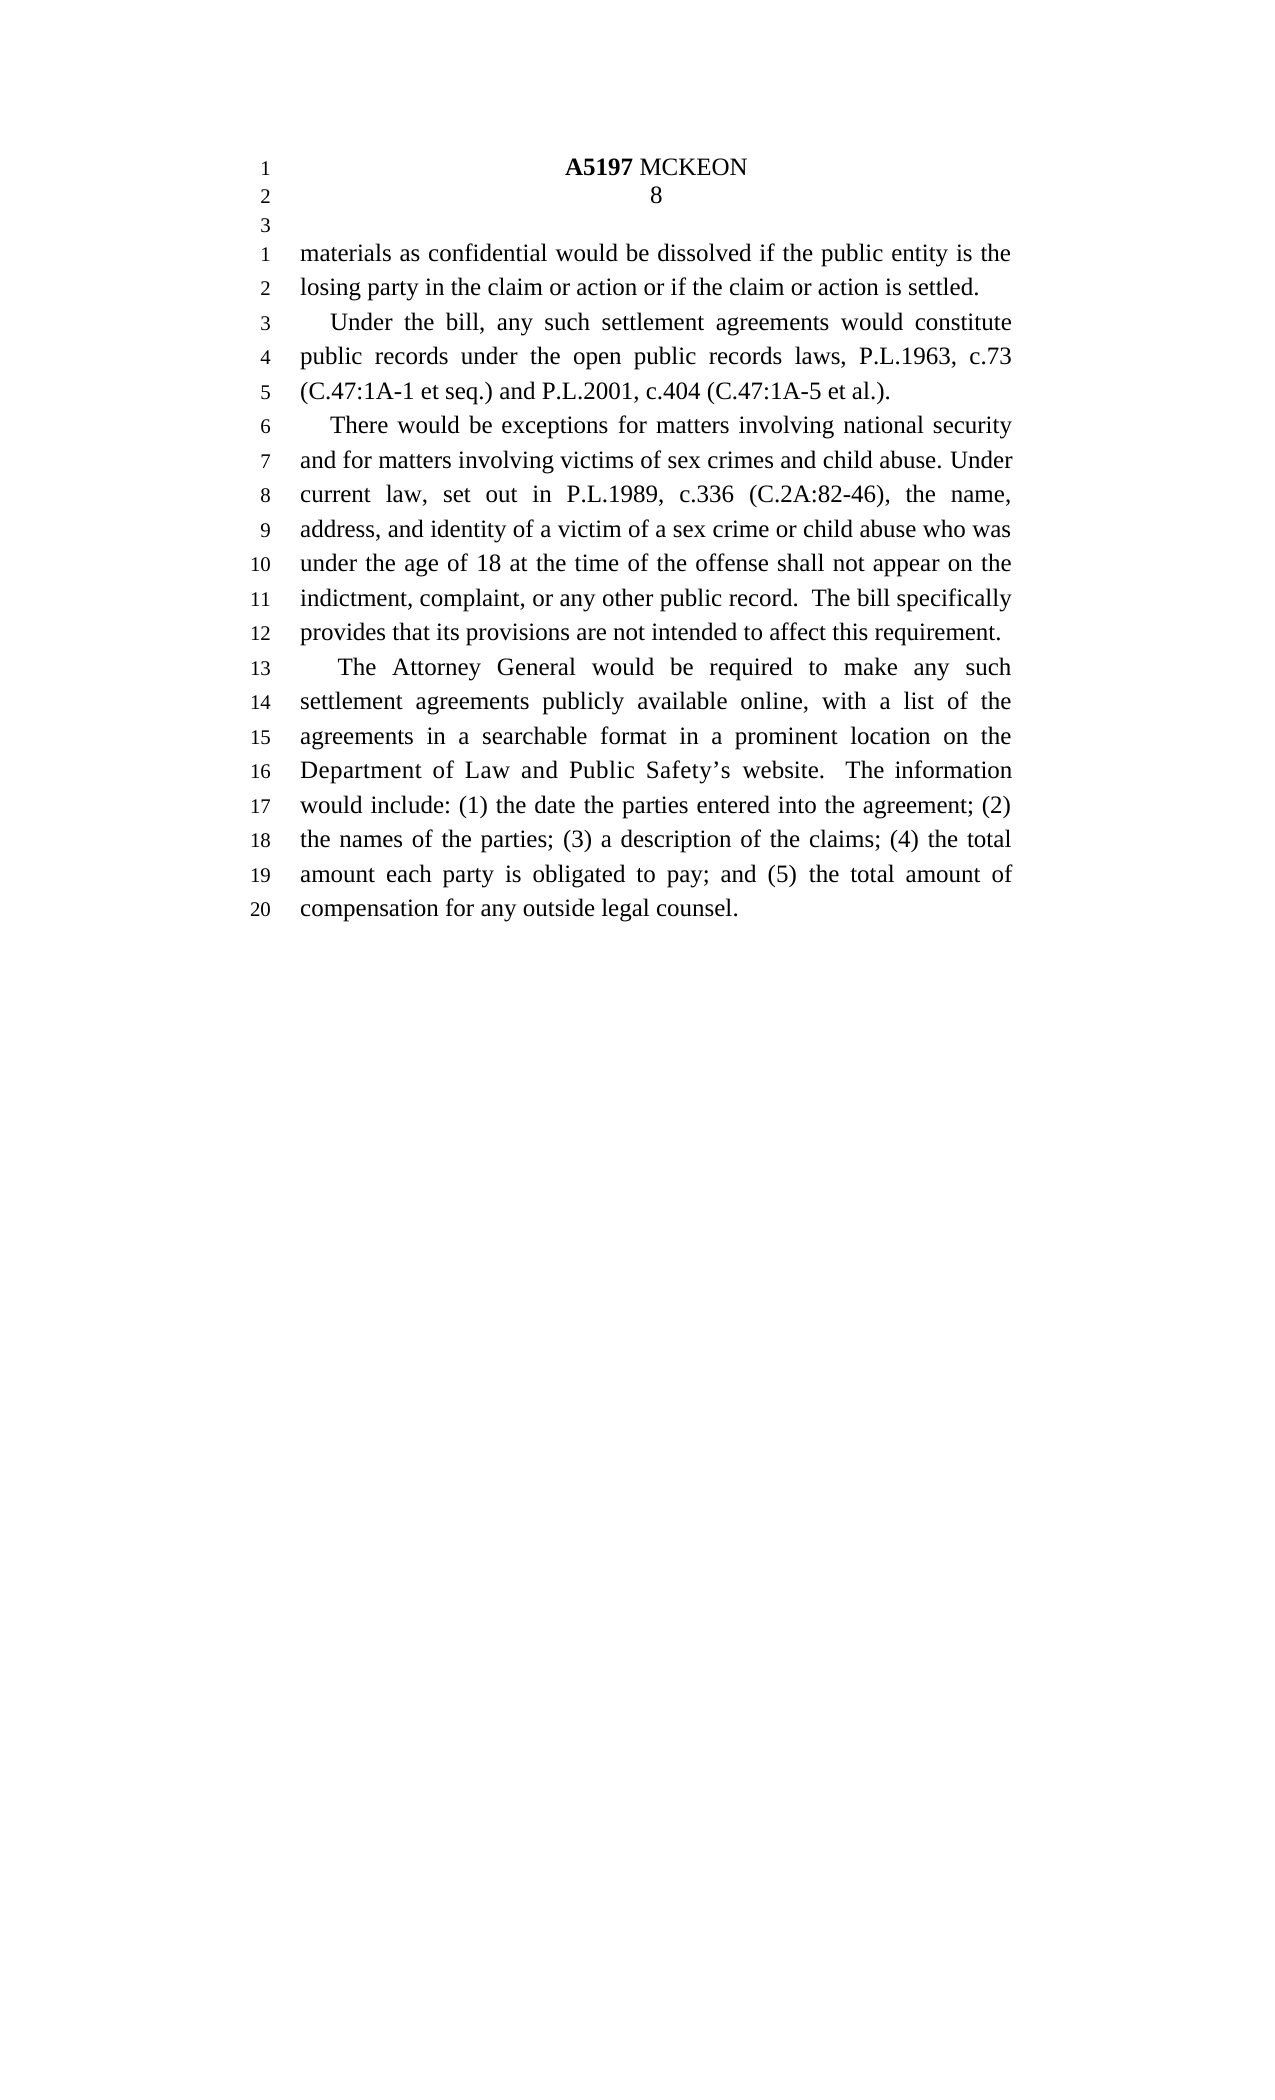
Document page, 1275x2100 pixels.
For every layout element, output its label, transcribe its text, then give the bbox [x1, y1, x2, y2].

text The Attorney General would be required to make any such settlement agreements publicly available online, with a list of the agreements in a searchable format in a prominent location on the Department of Law and Public Safety’s website. The information would include: (1) the date the parties entered into the agreement; (2) the names of the parties; (3) a description of the claims; (4) the total amount each party is obligated to pay; and (5) the total amount of compensation for any outside legal counsel. [300, 652, 1012, 922]
text There would be exceptions for matters involving national security and for matters involving victims of sex crimes and child abuse. Under current law, set out in P.L.1989, c.336 (C.2A:82-46), the name, address, and identity of a victim of a sex crime or child abuse who was under the age of 18 at the time of the offense shall not appear on the indictment, complaint, or any other public record. The bill specifically provides that its provisions are not intended to affect this requirement. [300, 410, 1012, 646]
text Under the bill, any such settlement agreements would constitute public records under the open public records laws, P.L.1963, c.73 (C.47:1A-1 et seq.) and P.L.2001, c.404 (C.47:1A-5 et al.). [300, 307, 1012, 405]
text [300, 238, 1012, 301]
